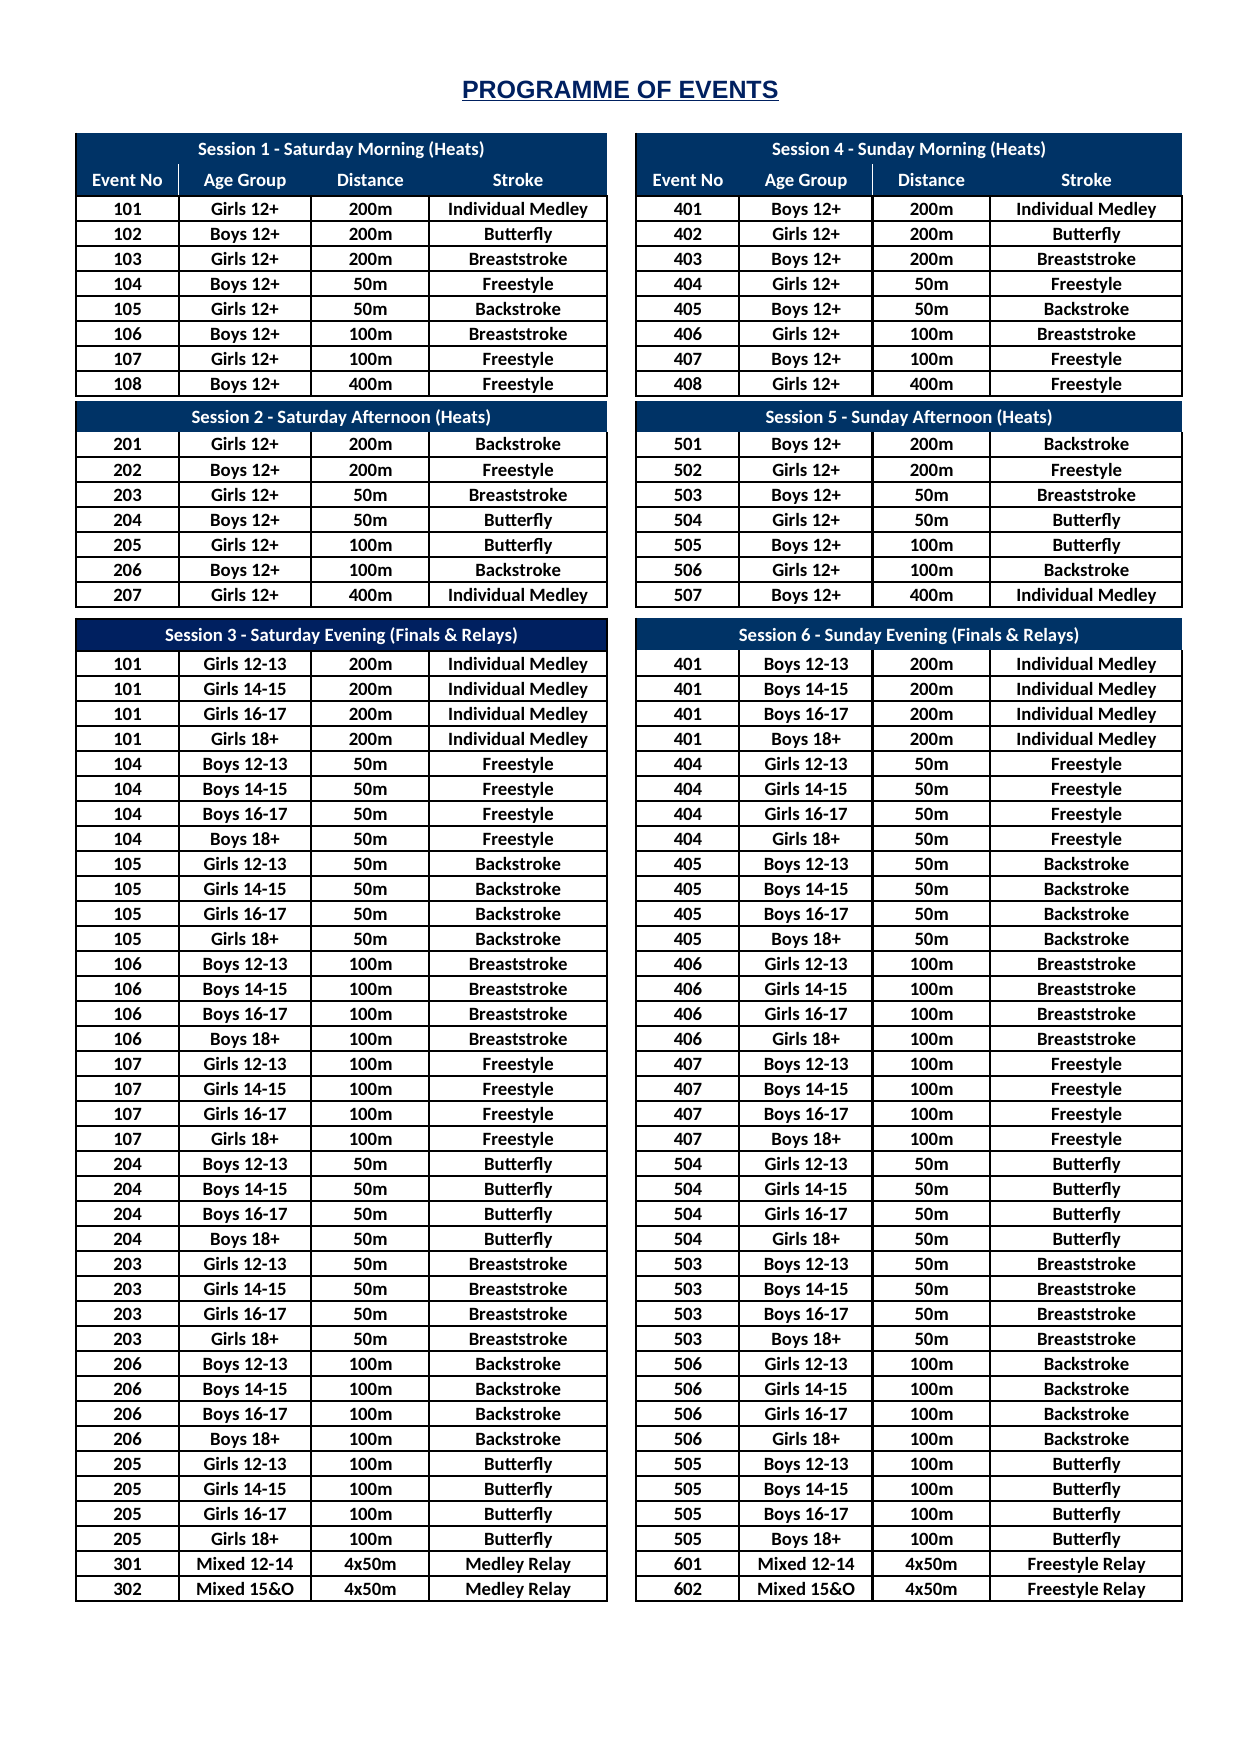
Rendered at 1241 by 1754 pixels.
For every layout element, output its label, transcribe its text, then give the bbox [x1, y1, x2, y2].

table_cell 106 [77, 977, 178, 1000]
table_cell 50m [874, 483, 989, 506]
table_cell Medley Relay [430, 1552, 606, 1575]
table_cell Butterfly [430, 508, 606, 531]
table_cell 50m [874, 852, 989, 875]
table_cell Breaststroke [430, 247, 606, 270]
table_cell Backstroke [430, 1402, 606, 1425]
table_cell 50m [312, 927, 428, 950]
table_cell Backstroke [430, 1427, 606, 1450]
table_cell 206 [77, 1427, 178, 1450]
table_cell [429, 397, 607, 401]
table_cell 401 [637, 650, 738, 675]
table_cell [608, 1475, 635, 1500]
table_cell Girls 18+ [180, 1527, 310, 1550]
table_cell [608, 1425, 635, 1450]
table_cell 100m [874, 1502, 989, 1525]
table_cell Butterfly [430, 1477, 606, 1500]
table_cell Backstroke [991, 1427, 1181, 1450]
table_cell [608, 195, 635, 220]
table_cell Butterfly [991, 1152, 1181, 1175]
table_cell 4x50m [312, 1577, 428, 1600]
table_cell Session 2 - Saturday Afternoon (Heats) [77, 401, 607, 432]
table_cell Butterfly [430, 1152, 606, 1175]
table_cell Boys 16-17 [740, 1302, 871, 1325]
table_cell 50m [312, 1327, 428, 1350]
table_cell 204 [77, 508, 178, 531]
table_cell Freestyle Relay [991, 1577, 1181, 1600]
table_cell Breaststroke [430, 1002, 606, 1025]
table_cell Freestyle Relay [991, 1552, 1181, 1575]
table_cell Freestyle [430, 372, 606, 395]
table_cell 401 [637, 727, 738, 750]
table_cell 201 [77, 432, 178, 456]
table_cell 104 [77, 777, 178, 800]
table_cell Session 5 - Sunday Afternoon (Heats) [637, 401, 1182, 432]
table_cell [607, 401, 635, 432]
table_cell Backstroke [991, 558, 1181, 581]
table_cell 506 [637, 1402, 738, 1425]
table_cell Boys 18+ [180, 1427, 310, 1450]
table_cell [608, 750, 635, 775]
table_cell 100m [874, 1127, 989, 1150]
table_cell Breaststroke [991, 1302, 1181, 1325]
table_cell Boys 14-15 [740, 877, 871, 900]
table_cell Backstroke [991, 877, 1181, 900]
table_cell Girls 14-15 [180, 1477, 310, 1500]
table_cell 200m [312, 652, 428, 675]
table_cell Girls 16-17 [180, 1502, 310, 1525]
table_cell Freestyle [430, 752, 606, 775]
table_cell Boys 12+ [740, 483, 871, 506]
table_cell [607, 164, 635, 195]
table_cell Backstroke [430, 297, 606, 320]
table_cell 100m [874, 1052, 989, 1075]
table_cell Individual Medley [430, 677, 606, 700]
table_cell Butterfly [430, 1502, 606, 1525]
table_cell Boys 18+ [740, 927, 871, 950]
table_cell 207 [77, 583, 178, 606]
table_cell 105 [77, 902, 178, 925]
table_cell 505 [637, 1527, 738, 1550]
table_cell 50m [874, 827, 989, 850]
table_cell 50m [312, 1252, 428, 1275]
table_cell 50m [874, 902, 989, 925]
table_cell 50m [874, 1302, 989, 1325]
table_cell 100m [312, 1052, 428, 1075]
table_cell 505 [637, 1452, 738, 1475]
table_cell Event No [77, 164, 178, 195]
table_cell Boys 12-13 [740, 1252, 871, 1275]
table_cell [608, 1575, 635, 1600]
table_cell 401 [637, 197, 738, 220]
table_cell 504 [637, 508, 738, 531]
table_cell 404 [637, 272, 738, 295]
table_cell 100m [312, 1502, 428, 1525]
table_cell 601 [637, 1552, 738, 1575]
table_cell 200m [874, 702, 989, 725]
table_cell Breaststroke [991, 952, 1181, 975]
table_cell [608, 875, 635, 900]
table_cell 50m [312, 297, 428, 320]
table_cell [608, 650, 635, 675]
table_cell [608, 320, 635, 345]
table_cell 505 [637, 533, 738, 556]
table_cell 200m [312, 222, 428, 245]
table_cell Boys 16-17 [740, 1502, 871, 1525]
table_cell [608, 1350, 635, 1375]
table_cell Boys 16-17 [180, 1002, 310, 1025]
table_cell Boys 16-17 [180, 1202, 310, 1225]
table_cell Freestyle [430, 1077, 606, 1100]
table_cell Boys 12-13 [180, 952, 310, 975]
table_cell Freestyle [430, 458, 606, 481]
table_cell Individual Medley [991, 197, 1181, 220]
table_cell [608, 1525, 635, 1550]
table_cell Boys 12+ [740, 197, 871, 220]
table_cell Boys 12+ [180, 322, 310, 345]
table_cell 204 [77, 1202, 178, 1225]
table_cell Boys 12-13 [740, 1452, 871, 1475]
table_cell Boys 12+ [180, 222, 310, 245]
table_cell 101 [77, 727, 178, 750]
table_cell Individual Medley [991, 702, 1181, 725]
table_cell Boys 16-17 [740, 1102, 871, 1125]
table_cell 100m [312, 1002, 428, 1025]
table_cell Breaststroke [991, 977, 1181, 1000]
table_cell Girls 16-17 [180, 1102, 310, 1125]
table_cell 101 [77, 652, 178, 675]
table_cell 400m [874, 583, 989, 606]
table_cell [608, 345, 635, 370]
table_cell Girls 12+ [740, 508, 871, 531]
table_cell [739, 608, 872, 618]
table_cell 504 [637, 1177, 738, 1200]
table_cell Boys 14-15 [740, 1277, 871, 1300]
table_cell Backstroke [991, 1377, 1181, 1400]
table_header Session 1 - Saturday Morning (Heats) [77, 133, 607, 164]
table_cell 407 [637, 1102, 738, 1125]
table_cell 50m [312, 1152, 428, 1175]
table_cell [608, 556, 635, 581]
table_cell 100m [312, 558, 428, 581]
table_cell Girls 12-13 [740, 1352, 871, 1375]
table_cell Freestyle [991, 347, 1181, 370]
table_cell 100m [874, 558, 989, 581]
table_cell [608, 1200, 635, 1225]
table_cell Breaststroke [991, 1327, 1181, 1350]
table_cell Girls 14-15 [180, 1277, 310, 1300]
table_cell Girls 16-17 [180, 1302, 310, 1325]
table_cell Backstroke [991, 432, 1181, 456]
table_cell [636, 608, 739, 618]
table_cell Boys 18+ [180, 827, 310, 850]
table_cell 504 [637, 1202, 738, 1225]
table_cell Boys 12-13 [180, 1352, 310, 1375]
table_cell 50m [874, 1277, 989, 1300]
table_cell Freestyle [991, 1102, 1181, 1125]
table_cell 206 [77, 1402, 178, 1425]
table_cell [608, 850, 635, 875]
table_cell 203 [77, 1252, 178, 1275]
table_cell 405 [637, 877, 738, 900]
table_cell [429, 608, 607, 618]
table_cell 405 [637, 852, 738, 875]
table_cell Butterfly [991, 1477, 1181, 1500]
table_cell 408 [637, 372, 738, 395]
table_cell 401 [637, 677, 738, 700]
table_cell 50m [874, 508, 989, 531]
table_cell [608, 618, 635, 650]
table_cell Backstroke [430, 902, 606, 925]
table_cell Girls 12-13 [180, 652, 310, 675]
table_cell [607, 395, 636, 401]
table_cell 402 [637, 222, 738, 245]
table_cell 105 [77, 297, 178, 320]
table_cell Boys 14-15 [180, 1377, 310, 1400]
table_cell [608, 775, 635, 800]
table_cell 4x50m [874, 1552, 989, 1575]
table_cell Backstroke [430, 1377, 606, 1400]
table_cell [990, 397, 1182, 401]
table_cell 200m [874, 247, 989, 270]
table_cell [179, 608, 311, 618]
table_cell 100m [874, 952, 989, 975]
table_cell Girls 14-15 [740, 1177, 871, 1200]
table_cell 203 [77, 483, 178, 506]
table_cell 100m [312, 1127, 428, 1150]
table_cell 602 [637, 1577, 738, 1600]
table_cell Freestyle [991, 827, 1181, 850]
table_cell Individual Medley [430, 652, 606, 675]
table_cell 506 [637, 558, 738, 581]
table_cell 100m [312, 1102, 428, 1125]
table_cell [608, 270, 635, 295]
table_cell 50m [874, 752, 989, 775]
table_cell 100m [874, 1102, 989, 1125]
table_cell 406 [637, 977, 738, 1000]
table_cell Boys 18+ [740, 1327, 871, 1350]
table_cell Freestyle [430, 802, 606, 825]
table_cell 200m [312, 197, 428, 220]
table_cell Backstroke [430, 852, 606, 875]
table_cell 100m [312, 1077, 428, 1100]
table_cell 200m [312, 432, 428, 456]
table_cell [608, 800, 635, 825]
table_cell Boys 12+ [180, 372, 310, 395]
table_cell 50m [312, 1277, 428, 1300]
table_cell Boys 12-13 [180, 752, 310, 775]
table_cell [873, 608, 990, 618]
table_cell Girls 18+ [180, 727, 310, 750]
table_cell 406 [637, 1002, 738, 1025]
table_cell 406 [637, 1027, 738, 1050]
table_cell 4x50m [312, 1552, 428, 1575]
table_cell 106 [77, 952, 178, 975]
table_cell [608, 1000, 635, 1025]
table_cell 100m [312, 347, 428, 370]
table_cell 406 [637, 952, 738, 975]
table_cell Boys 12+ [740, 247, 871, 270]
table_cell 400m [312, 372, 428, 395]
table_cell Freestyle [991, 802, 1181, 825]
table_cell [311, 608, 429, 618]
table_cell 101 [77, 702, 178, 725]
table_cell Freestyle [430, 827, 606, 850]
table_cell 407 [637, 1127, 738, 1150]
table_cell [873, 397, 990, 401]
table_cell Butterfly [991, 1502, 1181, 1525]
table_cell 50m [874, 1227, 989, 1250]
table_cell 104 [77, 827, 178, 850]
table_cell Boys 12+ [740, 533, 871, 556]
table_cell 100m [874, 1477, 989, 1500]
table_cell 200m [874, 222, 989, 245]
table_cell 504 [637, 1152, 738, 1175]
table_cell Girls 12+ [740, 272, 871, 295]
table_cell 102 [77, 222, 178, 245]
table_cell Boys 18+ [180, 1227, 310, 1250]
table_cell 50m [312, 852, 428, 875]
table_cell Butterfly [430, 1452, 606, 1475]
table_cell [608, 1275, 635, 1300]
table_cell Backstroke [430, 558, 606, 581]
table_cell [608, 1050, 635, 1075]
table_cell 105 [77, 927, 178, 950]
table_cell [608, 456, 635, 481]
table_cell 50m [312, 1227, 428, 1250]
table_cell 407 [637, 1052, 738, 1075]
table_cell 405 [637, 927, 738, 950]
table_cell Breaststroke [991, 1277, 1181, 1300]
table_cell 100m [312, 1352, 428, 1375]
table_cell 404 [637, 827, 738, 850]
table_cell Breaststroke [430, 483, 606, 506]
table_cell 200m [874, 432, 989, 456]
table_cell 100m [312, 1527, 428, 1550]
table_cell 200m [874, 677, 989, 700]
table_cell Backstroke [430, 877, 606, 900]
table_cell Girls 12+ [180, 483, 310, 506]
table_cell Freestyle [430, 347, 606, 370]
table_cell Boys 18+ [740, 1527, 871, 1550]
table_cell Butterfly [991, 222, 1181, 245]
table_cell Freestyle [991, 272, 1181, 295]
table_cell Boys 12+ [180, 458, 310, 481]
table_cell 107 [77, 1102, 178, 1125]
table_cell Breaststroke [430, 322, 606, 345]
table_cell 50m [312, 802, 428, 825]
table_cell 404 [637, 777, 738, 800]
table_cell Boys 12+ [180, 272, 310, 295]
table_cell 505 [637, 1477, 738, 1500]
table_cell Session 6 - Sunday Evening (Finals & Relays) [637, 618, 1182, 650]
table_cell Boys 14-15 [740, 1477, 871, 1500]
table_cell Age Group [179, 164, 311, 195]
table_cell Boys 12+ [740, 432, 871, 456]
table_cell Boys 16-17 [740, 702, 871, 725]
table_cell Girls 12+ [740, 372, 871, 395]
table_cell 200m [874, 727, 989, 750]
table_cell 50m [874, 297, 989, 320]
table_cell 204 [77, 1227, 178, 1250]
table_cell 50m [874, 927, 989, 950]
table_cell Girls 12-13 [180, 852, 310, 875]
table_cell Breaststroke [991, 1027, 1181, 1050]
table_cell Backstroke [991, 1352, 1181, 1375]
table_cell 403 [637, 247, 738, 270]
table_cell Butterfly [991, 1227, 1181, 1250]
table_cell 200m [874, 197, 989, 220]
table_cell Butterfly [430, 222, 606, 245]
table_cell [608, 975, 635, 1000]
table_header Session 4 - Sunday Morning (Heats) [637, 133, 1182, 164]
table_cell Girls 18+ [180, 1127, 310, 1150]
table_cell 100m [874, 1027, 989, 1050]
table_cell Butterfly [430, 1227, 606, 1250]
text PROGRAMME OF EVENTS [75, 75, 1165, 104]
table_cell 100m [874, 1002, 989, 1025]
table_cell 50m [312, 902, 428, 925]
table_cell 100m [312, 533, 428, 556]
table_cell Boys 14-15 [740, 1077, 871, 1100]
table_cell Freestyle [991, 752, 1181, 775]
table_cell Boys 12+ [180, 558, 310, 581]
table_cell 203 [77, 1302, 178, 1325]
table_cell Individual Medley [430, 583, 606, 606]
table_cell 50m [874, 877, 989, 900]
table_cell 507 [637, 583, 738, 606]
table_cell 50m [874, 1327, 989, 1350]
table_cell [608, 1450, 635, 1475]
table_cell 200m [312, 458, 428, 481]
table_cell 100m [312, 1402, 428, 1425]
table_cell Girls 12+ [740, 458, 871, 481]
table_cell Butterfly [430, 533, 606, 556]
table_cell Butterfly [991, 533, 1181, 556]
table_cell Boys 16-17 [180, 802, 310, 825]
table_cell 100m [874, 1077, 989, 1100]
table_cell Boys 18+ [740, 1127, 871, 1150]
table_cell [607, 606, 636, 618]
table_cell Individual Medley [991, 677, 1181, 700]
table_cell Breaststroke [430, 977, 606, 1000]
table_cell Girls 16-17 [740, 802, 871, 825]
table_cell [608, 900, 635, 925]
table_cell Butterfly [991, 1177, 1181, 1200]
table_cell Girls 14-15 [180, 877, 310, 900]
table_cell Boys 16-17 [740, 902, 871, 925]
table_cell 503 [637, 1327, 738, 1350]
table_cell [608, 825, 635, 850]
table_cell 100m [874, 977, 989, 1000]
table_cell Girls 18+ [180, 1327, 310, 1350]
table_cell Butterfly [991, 1527, 1181, 1550]
table_cell 200m [874, 650, 989, 675]
table_cell [608, 1400, 635, 1425]
table_cell 100m [312, 1027, 428, 1050]
table_cell [76, 608, 178, 618]
table_cell 401 [637, 702, 738, 725]
table_cell Butterfly [991, 1452, 1181, 1475]
table_cell Girls 16-17 [740, 1002, 871, 1025]
table_cell 101 [77, 197, 178, 220]
table_cell Breaststroke [430, 1277, 606, 1300]
table_cell 50m [874, 777, 989, 800]
table_cell [608, 481, 635, 506]
table_cell 404 [637, 752, 738, 775]
table_cell 100m [874, 322, 989, 345]
table_cell [608, 1225, 635, 1250]
table_cell Girls 12-13 [180, 1452, 310, 1475]
table_cell Breaststroke [991, 483, 1181, 506]
table_cell Backstroke [430, 927, 606, 950]
table_cell Girls 12+ [180, 533, 310, 556]
table_cell Girls 18+ [180, 927, 310, 950]
table_cell [608, 725, 635, 750]
table_cell Boys 12-13 [180, 1152, 310, 1175]
table_cell Girls 14-15 [740, 777, 871, 800]
table_cell Stroke [990, 164, 1182, 195]
table_cell Individual Medley [430, 702, 606, 725]
table_cell 103 [77, 247, 178, 270]
table_cell Breaststroke [991, 247, 1181, 270]
table_cell Girls 18+ [740, 1227, 871, 1250]
table_cell 504 [637, 1227, 738, 1250]
table_cell 50m [874, 802, 989, 825]
table_cell 100m [874, 1427, 989, 1450]
table_cell 105 [77, 852, 178, 875]
table_cell 206 [77, 1377, 178, 1400]
table_cell [608, 370, 635, 395]
table_cell Breaststroke [430, 1252, 606, 1275]
table_cell Stroke [429, 164, 607, 195]
table_cell 100m [312, 952, 428, 975]
table_cell 50m [312, 777, 428, 800]
table_cell 104 [77, 272, 178, 295]
table_cell 100m [874, 347, 989, 370]
table_cell Boys 12+ [740, 297, 871, 320]
table_cell 506 [637, 1427, 738, 1450]
table_cell Breaststroke [991, 1252, 1181, 1275]
table_cell Freestyle [991, 372, 1181, 395]
table_cell Individual Medley [991, 583, 1181, 606]
table_cell Breaststroke [430, 1327, 606, 1350]
table_cell Boys 12-13 [740, 650, 871, 675]
table_cell 302 [77, 1577, 178, 1600]
table_cell Breaststroke [430, 1302, 606, 1325]
table_cell 205 [77, 1502, 178, 1525]
table_cell Boys 12+ [180, 508, 310, 531]
table_cell [739, 397, 872, 401]
table_cell 100m [874, 1452, 989, 1475]
table_cell Mixed 12-14 [180, 1552, 310, 1575]
table_cell 205 [77, 1527, 178, 1550]
table_cell 50m [312, 508, 428, 531]
table_cell [608, 1375, 635, 1400]
table_cell Girls 12-13 [180, 1252, 310, 1275]
table_cell 100m [874, 1527, 989, 1550]
table_cell [990, 608, 1182, 618]
table_cell 107 [77, 347, 178, 370]
table_cell Individual Medley [991, 650, 1181, 675]
table_cell 50m [312, 483, 428, 506]
table_cell Individual Medley [991, 727, 1181, 750]
table_cell Boys 12-13 [740, 852, 871, 875]
table_cell 407 [637, 1077, 738, 1100]
table_cell Girls 16-17 [740, 1402, 871, 1425]
table_cell 100m [874, 1377, 989, 1400]
table_cell [608, 675, 635, 700]
table_cell 50m [312, 877, 428, 900]
table_cell Mixed 12-14 [740, 1552, 871, 1575]
table_cell 100m [874, 1352, 989, 1375]
table_cell Girls 12+ [180, 347, 310, 370]
table_cell Girls 16-17 [740, 1202, 871, 1225]
table_cell Girls 12+ [740, 222, 871, 245]
table_cell 200m [312, 702, 428, 725]
table_cell 50m [312, 1177, 428, 1200]
table_cell 206 [77, 558, 178, 581]
table_cell Breaststroke [430, 1027, 606, 1050]
table_cell 407 [637, 347, 738, 370]
table_cell 100m [312, 1452, 428, 1475]
table_cell [311, 397, 429, 401]
table_cell 100m [312, 1477, 428, 1500]
table_cell 200m [874, 458, 989, 481]
table_cell Freestyle [991, 458, 1181, 481]
table_cell Freestyle [991, 1052, 1181, 1075]
table_cell Mixed 15&O [180, 1577, 310, 1600]
table_cell Freestyle [991, 1077, 1181, 1100]
table_cell [608, 1100, 635, 1125]
table_cell 203 [77, 1277, 178, 1300]
table_cell [608, 1325, 635, 1350]
table_cell Girls 12+ [180, 247, 310, 270]
table_cell 206 [77, 1352, 178, 1375]
table_cell 50m [874, 1177, 989, 1200]
table_cell 101 [77, 677, 178, 700]
table_cell 50m [312, 1202, 428, 1225]
table_cell Girls 12-13 [740, 752, 871, 775]
table_cell [76, 397, 178, 401]
table_cell 100m [874, 1402, 989, 1425]
table_cell [608, 1300, 635, 1325]
table_cell Session 3 - Saturday Evening (Finals & Relays) [77, 620, 606, 650]
table_cell Girls 12+ [180, 297, 310, 320]
table_cell Backstroke [991, 902, 1181, 925]
table_cell Butterfly [430, 1202, 606, 1225]
table_cell Mixed 15&O [740, 1577, 871, 1600]
table_cell 106 [77, 322, 178, 345]
table_cell Boys 14-15 [180, 977, 310, 1000]
table_cell 503 [637, 1277, 738, 1300]
table_cell Freestyle [430, 1127, 606, 1150]
table_cell Boys 16-17 [180, 1402, 310, 1425]
table_cell 104 [77, 802, 178, 825]
table_cell 50m [874, 1202, 989, 1225]
table_cell 106 [77, 1027, 178, 1050]
table_cell 200m [312, 677, 428, 700]
table_cell [608, 531, 635, 556]
table_header [607, 133, 635, 164]
table_cell 205 [77, 1452, 178, 1475]
table_cell 204 [77, 1152, 178, 1175]
table_cell 502 [637, 458, 738, 481]
table_cell [179, 397, 311, 401]
table_cell 50m [312, 1302, 428, 1325]
table_cell 301 [77, 1552, 178, 1575]
table_cell [608, 1550, 635, 1575]
table_cell [636, 397, 739, 401]
table_cell 100m [874, 533, 989, 556]
table_cell 203 [77, 1327, 178, 1350]
table_cell 204 [77, 1177, 178, 1200]
table_cell 400m [874, 372, 989, 395]
table_cell Backstroke [430, 432, 606, 456]
table_cell 205 [77, 1477, 178, 1500]
table_cell 104 [77, 752, 178, 775]
table_cell Individual Medley [430, 197, 606, 220]
table_cell Girls 18+ [740, 1427, 871, 1450]
table_cell Boys 18+ [180, 1027, 310, 1050]
table_cell 406 [637, 322, 738, 345]
table_cell 50m [312, 827, 428, 850]
table_cell Backstroke [430, 1352, 606, 1375]
table_cell 503 [637, 483, 738, 506]
table_cell 405 [637, 902, 738, 925]
table_cell Girls 12+ [180, 583, 310, 606]
table_cell [608, 220, 635, 245]
table_cell [608, 432, 635, 456]
table_cell Freestyle [430, 777, 606, 800]
table_cell [608, 1175, 635, 1200]
table_cell Backstroke [991, 927, 1181, 950]
table_cell Boys 14-15 [740, 677, 871, 700]
table_cell 50m [312, 272, 428, 295]
table_cell Distance [873, 164, 990, 195]
table_cell Boys 14-15 [180, 777, 310, 800]
table_cell 107 [77, 1077, 178, 1100]
table_cell 506 [637, 1352, 738, 1375]
table_cell [608, 581, 635, 606]
table_cell Girls 12+ [740, 322, 871, 345]
table_cell 106 [77, 1002, 178, 1025]
table_cell Butterfly [430, 1527, 606, 1550]
table_cell Freestyle [430, 1102, 606, 1125]
table_cell Backstroke [991, 297, 1181, 320]
table_cell 405 [637, 297, 738, 320]
table_cell [608, 295, 635, 320]
table_cell 50m [874, 1252, 989, 1275]
table_cell 100m [312, 977, 428, 1000]
table_cell Girls 12-13 [740, 1152, 871, 1175]
table_cell Girls 14-15 [740, 977, 871, 1000]
table_cell Girls 12+ [180, 432, 310, 456]
table_cell [608, 950, 635, 975]
table_cell 506 [637, 1377, 738, 1400]
table_cell Freestyle [991, 777, 1181, 800]
table_cell Girls 14-15 [740, 1377, 871, 1400]
table_cell 400m [312, 583, 428, 606]
table_cell Boys 12-13 [740, 1052, 871, 1075]
table_cell Freestyle [991, 1127, 1181, 1150]
table_cell Boys 12+ [740, 347, 871, 370]
table_cell Boys 14-15 [180, 1177, 310, 1200]
table_cell Freestyle [430, 1052, 606, 1075]
table_cell [608, 1075, 635, 1100]
table_cell Event No [637, 164, 739, 195]
table_cell 108 [77, 372, 178, 395]
table_cell Girls 12+ [180, 197, 310, 220]
table_cell Backstroke [991, 852, 1181, 875]
table_cell Butterfly [991, 508, 1181, 531]
table_cell [608, 1250, 635, 1275]
table_cell Girls 12+ [740, 558, 871, 581]
table_cell 200m [312, 727, 428, 750]
table_cell 50m [874, 272, 989, 295]
table_cell Girls 16-17 [180, 702, 310, 725]
table_cell 50m [874, 1152, 989, 1175]
table_cell Age Group [739, 164, 872, 195]
table_cell Medley Relay [430, 1577, 606, 1600]
table_cell 503 [637, 1302, 738, 1325]
table_cell Girls 18+ [740, 827, 871, 850]
table_cell Butterfly [430, 1177, 606, 1200]
table_cell [608, 925, 635, 950]
table_cell 505 [637, 1502, 738, 1525]
table_cell 202 [77, 458, 178, 481]
table_cell 107 [77, 1127, 178, 1150]
table_cell Girls 12-13 [180, 1052, 310, 1075]
table_cell 100m [312, 1377, 428, 1400]
table_cell Individual Medley [430, 727, 606, 750]
table_cell Butterfly [991, 1202, 1181, 1225]
table_cell Freestyle [430, 272, 606, 295]
table_cell [608, 1500, 635, 1525]
table_cell [608, 1125, 635, 1150]
table_cell 404 [637, 802, 738, 825]
table_cell 503 [637, 1252, 738, 1275]
table_cell 205 [77, 533, 178, 556]
table_cell 105 [77, 877, 178, 900]
table_cell 100m [312, 322, 428, 345]
table_cell Boys 18+ [740, 727, 871, 750]
table_cell Boys 12+ [740, 583, 871, 606]
table_cell 100m [312, 1427, 428, 1450]
table_cell Distance [311, 164, 429, 195]
table_cell [608, 700, 635, 725]
table_cell Breaststroke [991, 1002, 1181, 1025]
table_cell 4x50m [874, 1577, 989, 1600]
table_cell 50m [312, 752, 428, 775]
table_cell Girls 16-17 [180, 902, 310, 925]
table_cell Girls 12-13 [740, 952, 871, 975]
table_cell Breaststroke [991, 322, 1181, 345]
table_cell [608, 245, 635, 270]
table_cell 501 [637, 432, 738, 456]
table_cell Girls 14-15 [180, 1077, 310, 1100]
table_cell Girls 18+ [740, 1027, 871, 1050]
table_cell Girls 14-15 [180, 677, 310, 700]
table_cell 200m [312, 247, 428, 270]
table_cell [608, 1025, 635, 1050]
table_cell 107 [77, 1052, 178, 1075]
table_cell Breaststroke [430, 952, 606, 975]
table_cell Backstroke [991, 1402, 1181, 1425]
table_cell [608, 1150, 635, 1175]
table_cell [608, 506, 635, 531]
